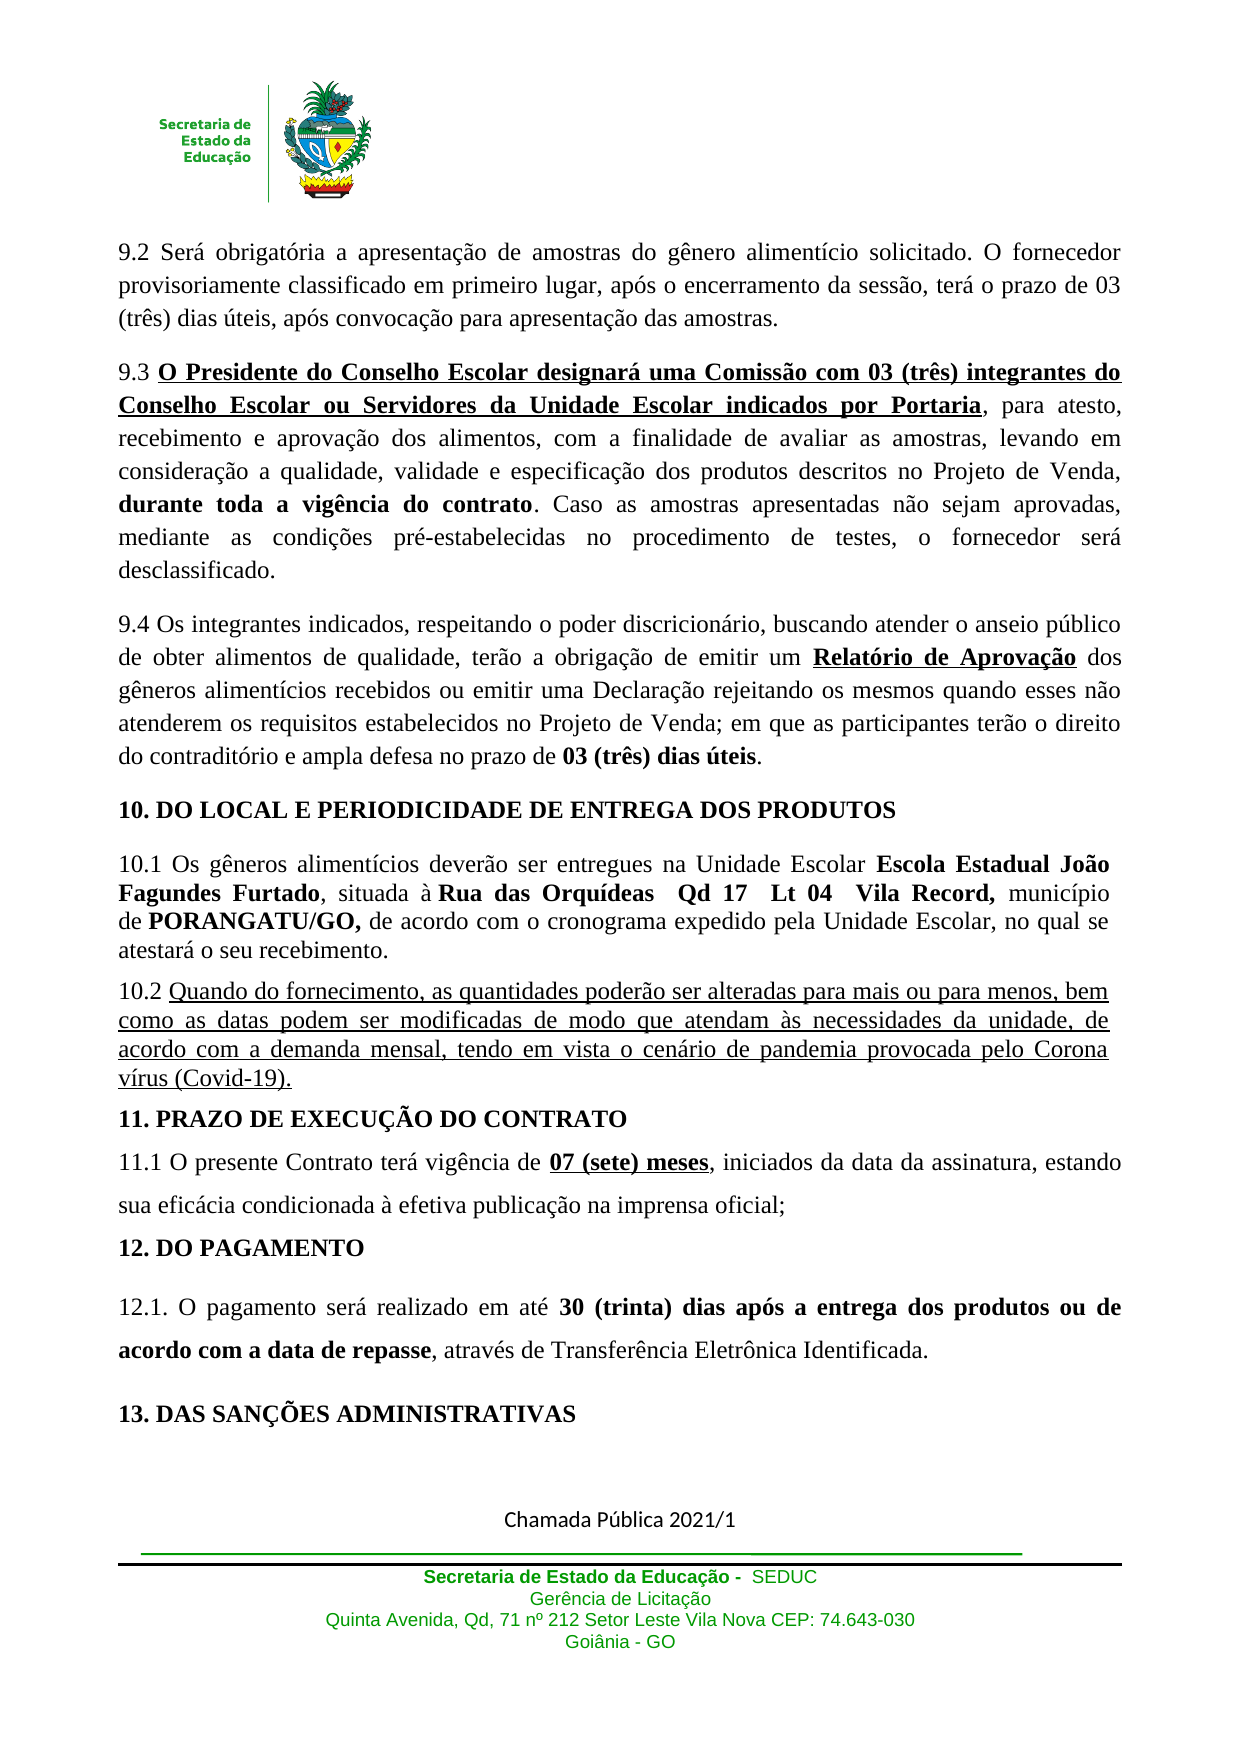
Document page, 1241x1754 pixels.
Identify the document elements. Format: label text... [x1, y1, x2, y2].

text 11. PRAZO DE EXECUÇÃO DO CONTRATO [118, 1104, 1122, 1133]
text 10. DO LOCAL E PERIODICIDADE DE ENTREGA DOS PRODUTOS [118, 795, 1118, 824]
text 12.1. O pagamento será realizado em até 30 (trinta) dias após a entrega dos produtos ou de acordo com a data de repasse, através de Transferência Eletrônica Identificada. [118, 1292, 1122, 1364]
picture [118, 73, 412, 210]
text 13. DAS SANÇÕES ADMINISTRATIVAS [118, 1399, 1122, 1428]
text 10.2 Quando do fornecimento, as quantidades poderão ser alteradas para mais ou para menos, bem como as datas podem ser modificadas de modo que atendam às necessidades da unidade, de acordo com a demanda mensal, tendo em vista o cenário de pandemia provocada pelo Corona vírus (Covid-19). [118, 1032, 1110, 1091]
text 12. DO PAGAMENTO [118, 1233, 1122, 1262]
text 9.3 O Presidente do Conselho Escolar designará uma Comissão com 03 (três) integrantes do Conselho Escolar ou Servidores da Unidade Escolar indicados por Portaria, para atesto, recebimento e aprovação dos alimentos, com a finalidade de avaliar as amostras, levando em consideração a qualidade, validade e especificação dos produtos descritos no Projeto de Venda, durante toda a vigência do contrato. Caso as amostras apresentadas não sejam aprovadas, mediante as condições pré-estabelecidas no procedimento de testes, o fornecedor será desclassificado. [118, 357, 1122, 584]
text 9.4 Os integrantes indicados, respeitando o poder discricionário, buscando atender o anseio público de obter alimentos de qualidade, terão a obrigação de emitir um Relatório de Aprovação dos gêneros alimentícios recebidos ou emitir uma Declaração rejeitando os mesmos quando esses não atenderem os requisitos estabelecidos no Projeto de Venda; em que as participantes terão o direito do contraditório e ampla defesa no prazo de 03 (três) dias úteis. [118, 609, 1122, 770]
text 11.1 O presente Contrato terá vigência de 07 (sete) meses, iniciados da data da assinatura, estando sua eficácia condicionada à efetiva publicação na imprensa oficial; [118, 1147, 1122, 1219]
text 9.2 Será obrigatória a apresentação de amostras do gênero alimentício solicitado. O fornecedor provisoriamente classificado em primeiro lugar, após o encerramento da sessão, terá o prazo de 03 (três) dias úteis, após convocação para apresentação das amostras. [118, 237, 1122, 332]
text 10.2 Quando do fornecimento, as quantidades poderão ser alteradas para mais ou para menos, bem como as datas podem ser modificadas de modo que atendam às necessidades da unidade, de acordo com a demanda mensal, tendo em vista o cenário de pandemia provocada pelo Corona vírus (Covid-19). [118, 976, 1110, 1030]
text 10.1 Os gêneros alimentícios deverão ser entregues na Unidade Escolar Escola Estadual João Fagundes Furtado, situada à Rua das Orquídeas Qd 17 Lt 04 Vila Record, município de PORANGATU/GO, de acordo com o cronograma expedido pela Unidade Escolar, no qual se atestará o seu recebimento. [118, 849, 1110, 964]
